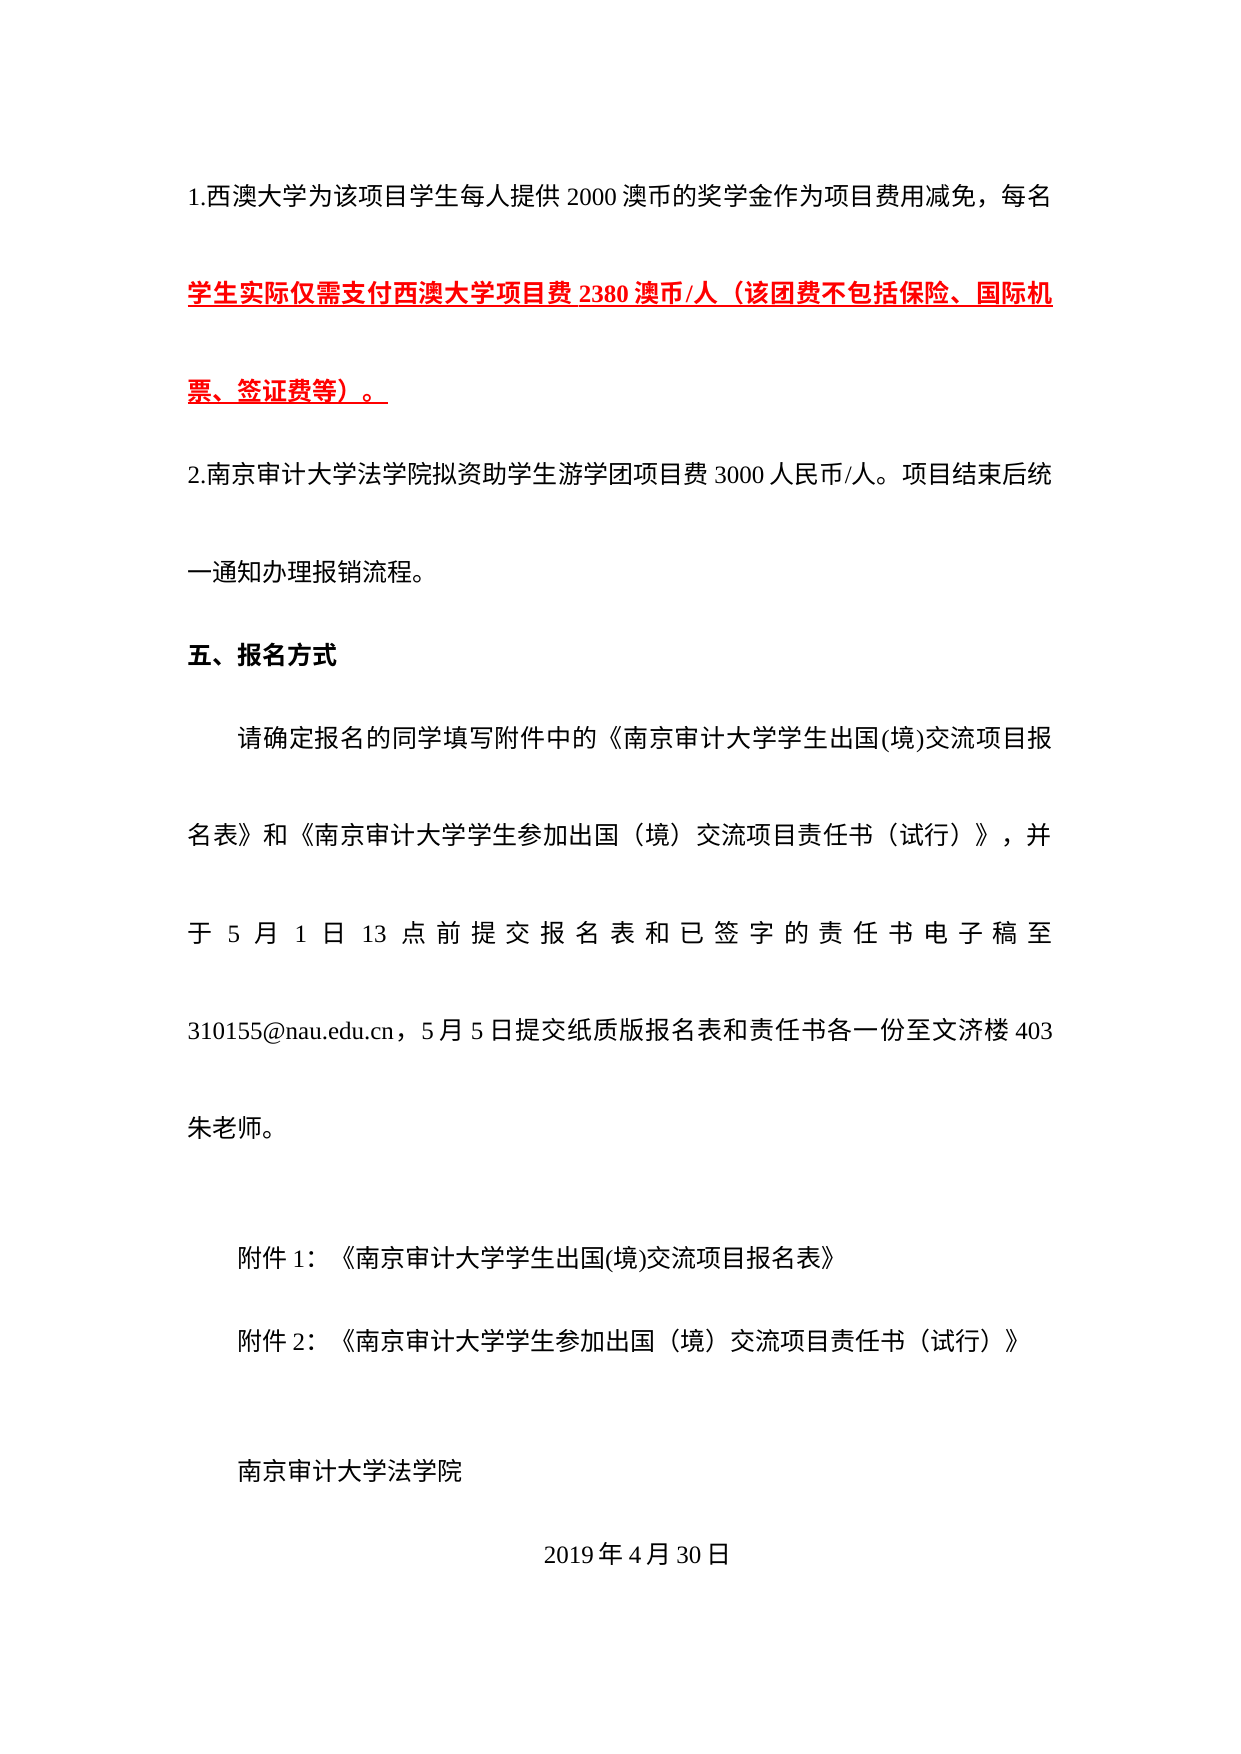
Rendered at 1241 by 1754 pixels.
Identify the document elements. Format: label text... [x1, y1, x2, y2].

text 附件2：《南京审计大学学生参加出国（境）交流项目责任书（试行）》 [187, 1307, 1053, 1372]
text 五、报名方式 [187, 621, 1053, 686]
text 1.西澳大学为该项目学生每人提供2000澳币的奖学金作为项目费用减免，每名学生实际仅需支付西澳大学项目费2380澳币/人（该团费不包括保险、国际机票、签证费等）。 [187, 306, 1053, 422]
text 1.西澳大学为该项目学生每人提供2000澳币的奖学金作为项目费用减免，每名学生实际仅需支付西澳大学项目费2380澳币/人（该团费不包括保险、国际机票、签证费等）。 [187, 162, 1053, 305]
text 2.南京审计大学法学院拟资助学生游学团项目费3000人民币/人。项目结束后统一通知办理报销流程。 [187, 440, 1053, 603]
text 2019年4月30日 [187, 1520, 1053, 1585]
text 附件1：《南京审计大学学生出国(境)交流项目报名表》 [187, 1224, 1053, 1289]
text 请确定报名的同学填写附件中的《南京审计大学学生出国(境)交流项目报名表》和《南京审计大学学生参加出国（境）交流项目责任书（试行）》，并于5月1日13点前提交报名表和已签字的责任书电子稿至310155@nau.edu.cn，5月5日提交纸质版报名表和责任书各一份至文济楼403朱老师。 [187, 704, 1053, 1159]
text 南京审计大学法学院 [187, 1437, 1053, 1502]
